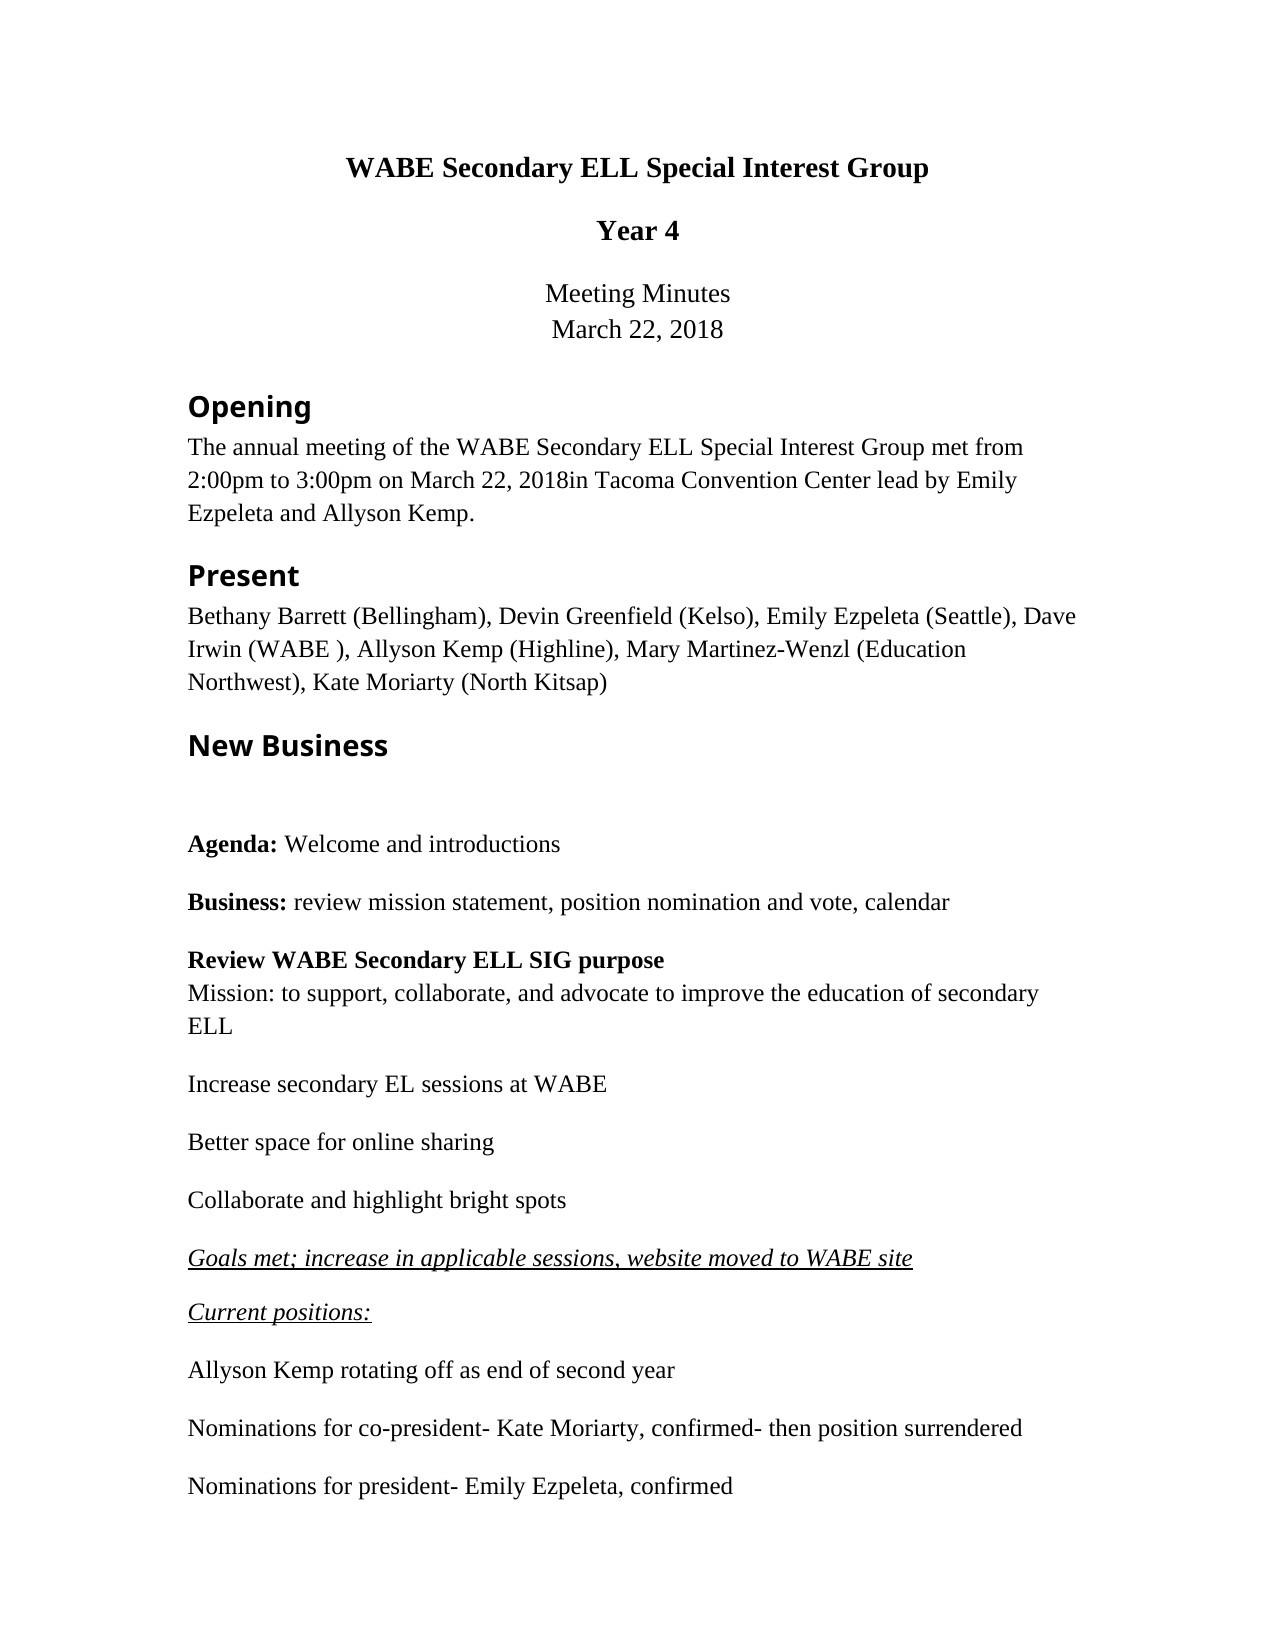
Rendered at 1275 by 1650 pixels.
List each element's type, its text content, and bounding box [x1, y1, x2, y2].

text Better space for online sharing [187, 1127, 1087, 1156]
text Nominations for co-president- Kate Moriarty, confirmed- then position surrendered [187, 1413, 1087, 1442]
text Agenda: Welcome and introductions [187, 829, 1087, 858]
text Bethany Barrett (Bellingham), Devin Greenfield (Kelso), Emily Ezpeleta (Seattle), Dave Irwin (WABE ), Allyson Kemp (Highline), Mary Martinez-Wenzl (Education Northwest), Kate Moriarty (North Kitsap) [187, 601, 1087, 696]
text Goals met; increase in applicable sessions, website moved to WABE site [187, 1243, 1087, 1272]
text Increase secondary EL sessions at WABE [187, 1069, 1087, 1098]
text Year 4 [187, 213, 1087, 247]
text Mission: to support, collaborate, and advocate to improve the education of secondary ELL [187, 978, 1087, 1040]
subtitle Present [187, 556, 1087, 595]
text Business: review mission statement, position nomination and vote, calendar [187, 887, 1087, 916]
text Collaborate and highlight bright spots [187, 1185, 1087, 1214]
subtitle Review WABE Secondary ELL SIG purpose [187, 945, 1087, 974]
text Nominations for president- Emily Ezpeleta, confirmed [187, 1471, 1087, 1500]
subtitle Opening [187, 386, 1087, 426]
subtitle Meeting Minutes [187, 277, 1087, 308]
text The annual meeting of the met from 2:00pm to 3:00pm on in Tacoma Convention Center lead by . [187, 432, 1087, 526]
text Allyson Kemp rotating off as end of second year [187, 1355, 1087, 1384]
text Current positions: [187, 1297, 1087, 1326]
subtitle New Business [187, 725, 1087, 765]
